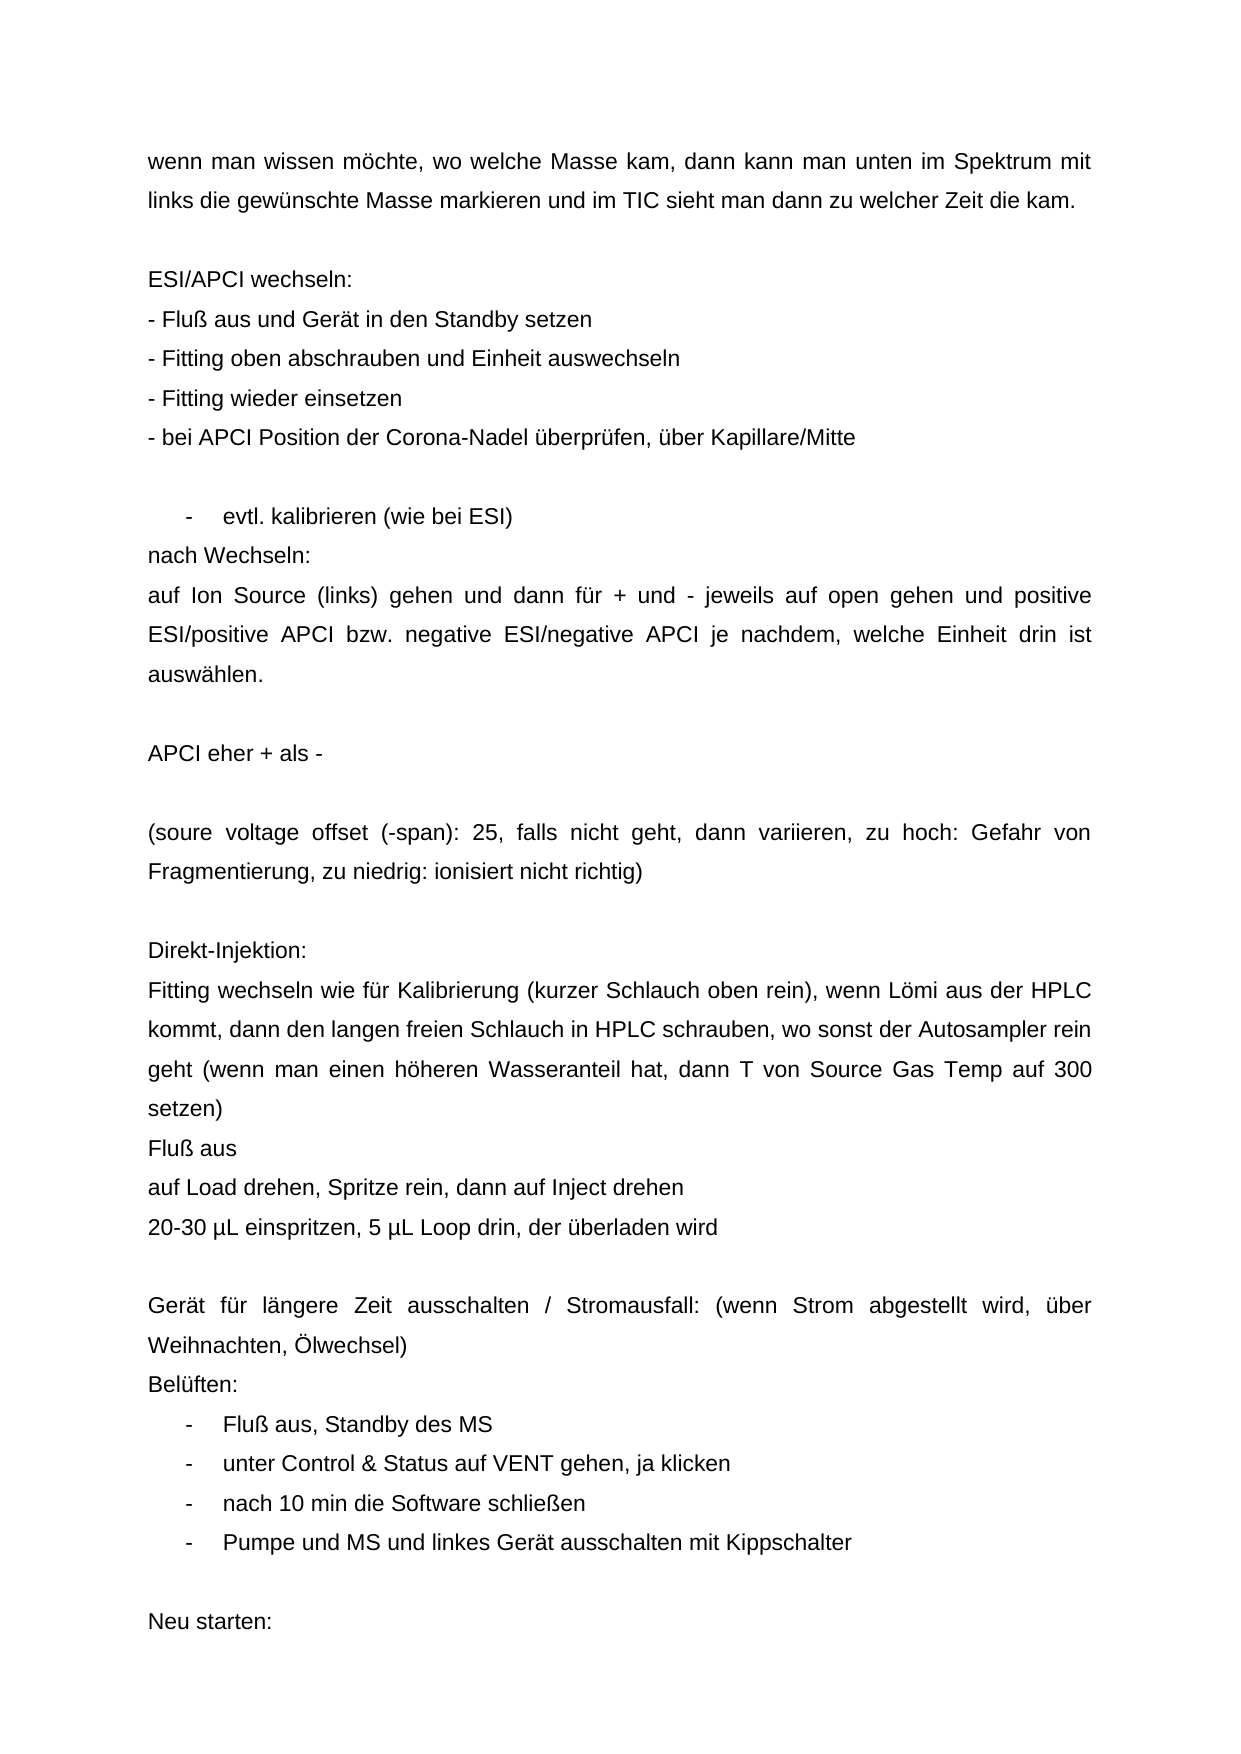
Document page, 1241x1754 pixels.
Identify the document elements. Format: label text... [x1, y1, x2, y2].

text - Fitting oben abschrauben und Einheit auswechseln [148, 345, 1093, 371]
text auf Load drehen, Spritze rein, dann auf Inject drehen [148, 1174, 1093, 1200]
text Gerät für längere Zeit ausschalten / Stromausfall: (wenn Strom abgestellt wird, über Weihnachten, Ölwechsel) [148, 1292, 1093, 1358]
text - bei APCI Position der Corona-Nadel überprüfen, über Kapillare/Mitte [148, 424, 1093, 450]
text (soure voltage offset (-span): 25, falls nicht geht, dann variieren, zu hoch: Gefahr von Fragmentierung, zu niedrig: ionisiert nicht richtig) [148, 819, 1093, 884]
text wenn man wissen möchte, wo welche Masse kam, dann kann man unten im Spektrum mit links die gewünschte Masse markieren und im TIC sieht man dann zu welcher Zeit die kam. [148, 148, 1093, 213]
text - Fluß aus und Gerät in den Standby setzen [148, 306, 1093, 332]
text Direkt-Injektion: [148, 937, 1093, 963]
text Neu starten: [148, 1608, 1093, 1635]
list unter Control & Status auf VENT gehen, ja klicken [185, 1450, 1093, 1477]
text nach Wechseln: [148, 542, 1093, 569]
list Fluß aus, Standby des MS [185, 1411, 1093, 1437]
text APCI eher + als - [148, 740, 1093, 766]
text - Fitting wieder einsetzen [148, 384, 1093, 411]
text ESI/APCI wechseln: [148, 266, 1093, 292]
text Belüften: [148, 1371, 1093, 1398]
list nach 10 min die Software schließen [185, 1490, 1093, 1516]
list evtl. kalibrieren (wie bei ESI) [185, 503, 1093, 529]
text Fitting wechseln wie für Kalibrierung (kurzer Schlauch oben rein), wenn Lömi aus der HPLC kommt, dann den langen freien Schlauch in HPLC schrauben, wo sonst der Autosampler rein geht (wenn man einen höheren Wasseranteil hat, dann T von Source Gas Temp auf 300 setzen) [148, 977, 1093, 1121]
list Pumpe und MS und linkes Gerät ausschalten mit Kippschalter [185, 1529, 1093, 1556]
text 20-30 µL einspritzen, 5 µL Loop drin, der überladen wird [148, 1213, 1093, 1240]
text auf Ion Source (links) gehen und dann für + und - jeweils auf open gehen und positive ESI/positive APCI bzw. negative ESI/negative APCI je nachdem, welche Einheit drin ist auswählen. [148, 582, 1093, 687]
text Fluß aus [148, 1134, 1093, 1161]
